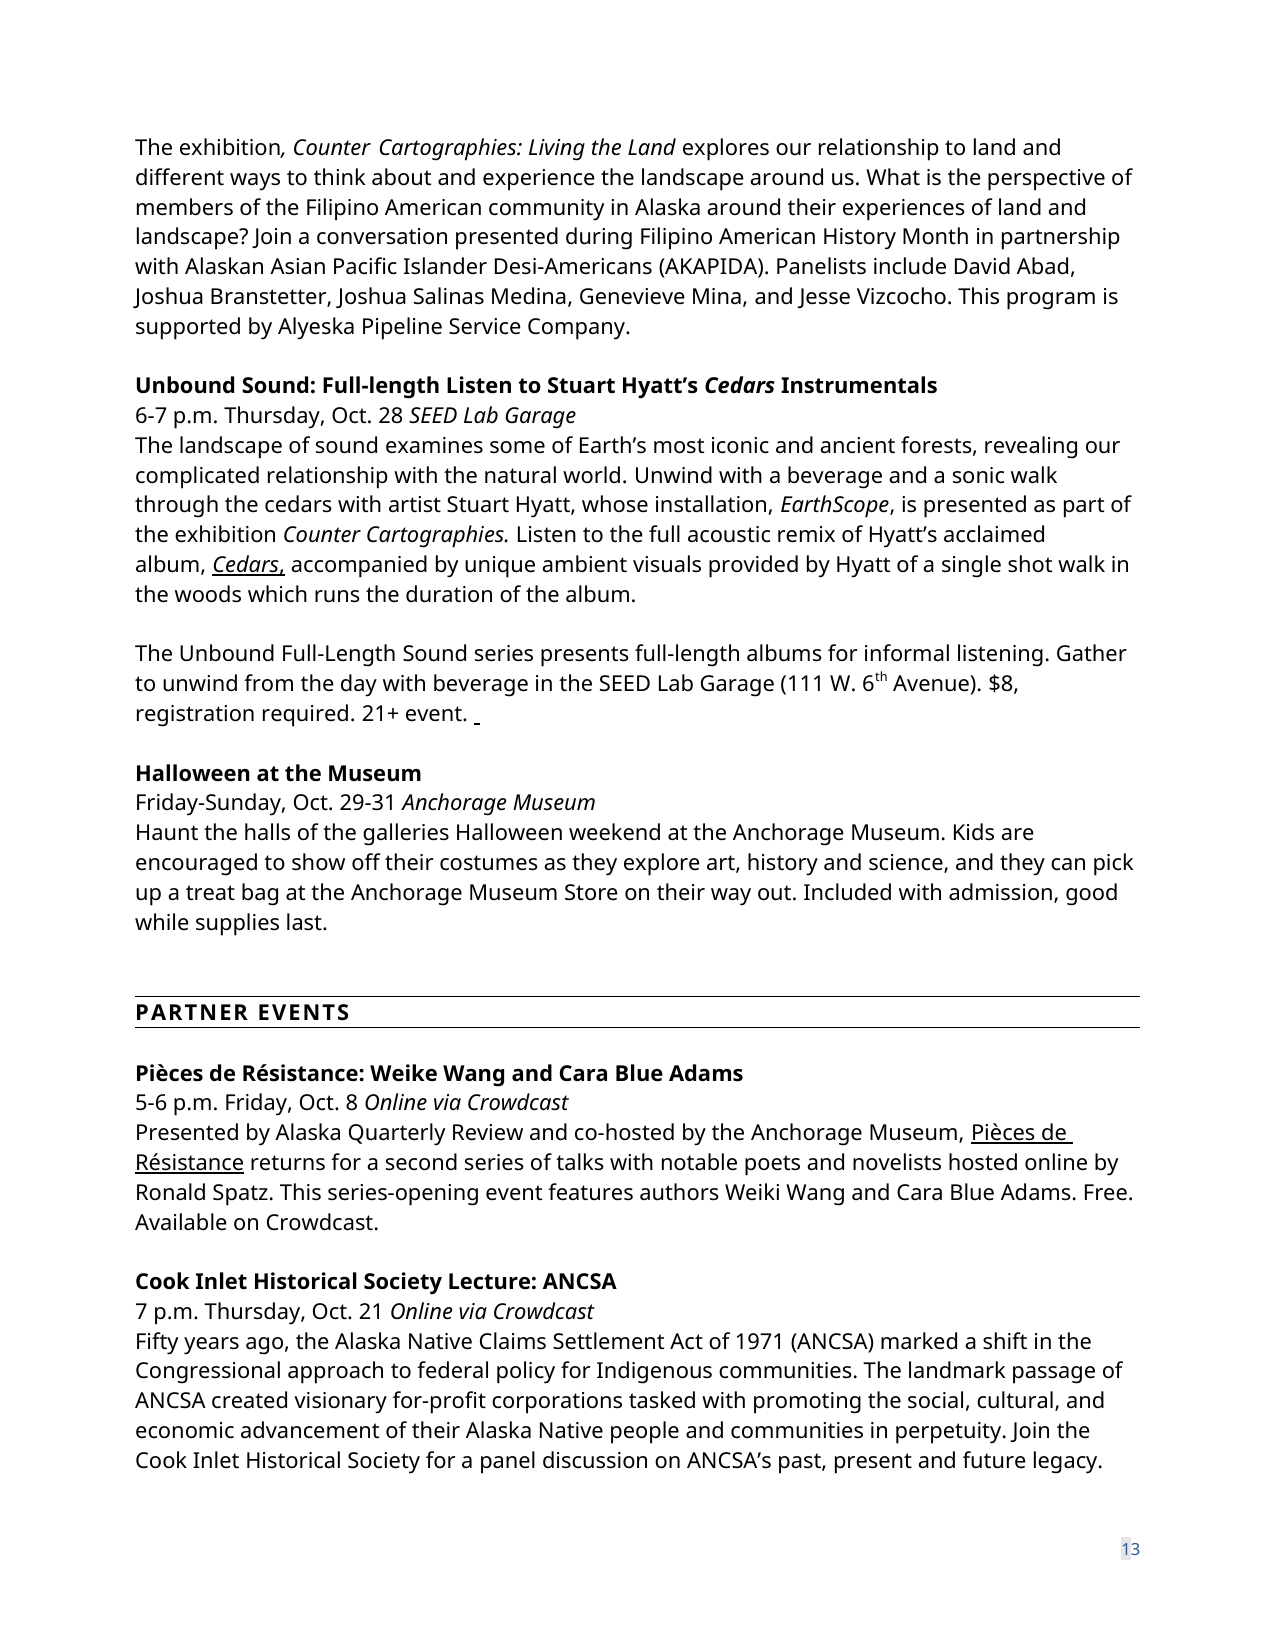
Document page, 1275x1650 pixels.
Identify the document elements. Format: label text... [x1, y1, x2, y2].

text 5-6 p.m. Friday, Oct. 8 Online via Crowdcast [135, 1087, 1140, 1117]
text Cook Inlet Historical Society Lecture: ANCSA [135, 1236, 1140, 1296]
text Unbound Sound: Full-length Listen to Stuart Hyatt’s Cedars Instrumentals 6-7 p.m. Thursday, Oct. 28 SEED Lab Garage The landscape of sound examines some of Earth’s most iconic and ancient forests, revealing our complicated relationship with the natural world. Unwind with a beverage and a sonic walk through the cedars with artist Stuart Hyatt, whose installation, EarthScope, is presented as part of the exhibition Counter Cartographies. Listen to the full acoustic remix of Hyatt’s acclaimed album, Cedars, accompanied by unique ambient visuals provided by Hyatt of a single shot walk in the woods which runs the duration of the album. The Unbound Full-Length Sound series presents full-length albums for informal listening. Gather to unwind from the day with beverage in the SEED Lab Garage (111 W. 6th Avenue). $8, registration required. 21+ event. Halloween at the Museum Friday-Sunday, Oct. 29-31 Anchorage Museum [135, 340, 1140, 817]
text Pièces de Résistance: Weike Wang and Cara Blue Adams [135, 1057, 1140, 1087]
text The exhibition, Counter Cartographies: Living the Land explores our relationship to land and different ways to think about and experience the landscape around us. What is the perspective of members of the Filipino American community in Alaska around their experiences of land and landscape? Join a conversation presented during Filipino American History Month in partnership with Alaskan Asian Pacific Islander Desi-Americans (AKAPIDA). Panelists include David Abad, Joshua Branstetter, Joshua Salinas Medina, Genevieve Mina, and Jesse Vizcocho. This program is supported by Alyeska Pipeline Service Company. [135, 132, 1140, 340]
text 7 p.m. Thursday, Oct. 21 Online via Crowdcast [135, 1296, 1140, 1326]
subtitle PARTNER EVENTS [135, 997, 1140, 1027]
text Fifty years ago, the Alaska Native Claims Settlement Act of 1971 (ANCSA) marked a shift in the Congressional approach to federal policy for Indigenous communities. The landmark passage of ANCSA created visionary for-profit corporations tasked with promoting the social, cultural, and economic advancement of their Alaska Native people and communities in perpetuity. Join the Cook Inlet Historical Society for a panel discussion on ANCSA’s past, present and future legacy. [135, 1326, 1140, 1474]
text Haunt the halls of the galleries Halloween weekend at the Anchorage Museum. Kids are encouraged to show off their costumes as they explore art, history and science, and they can pick up a treat bag at the Anchorage Museum Store on their way out. Included with admission, good while supplies last. [135, 817, 1140, 936]
text Presented by Alaska Quarterly Review and co-hosted by the Anchorage Museum, Pièces de Résistance returns for a second series of talks with notable poets and novelists hosted online by Ronald Spatz. This series-opening event features authors Weiki Wang and Cara Blue Adams. Free. Available on Crowdcast. [135, 1117, 1140, 1236]
